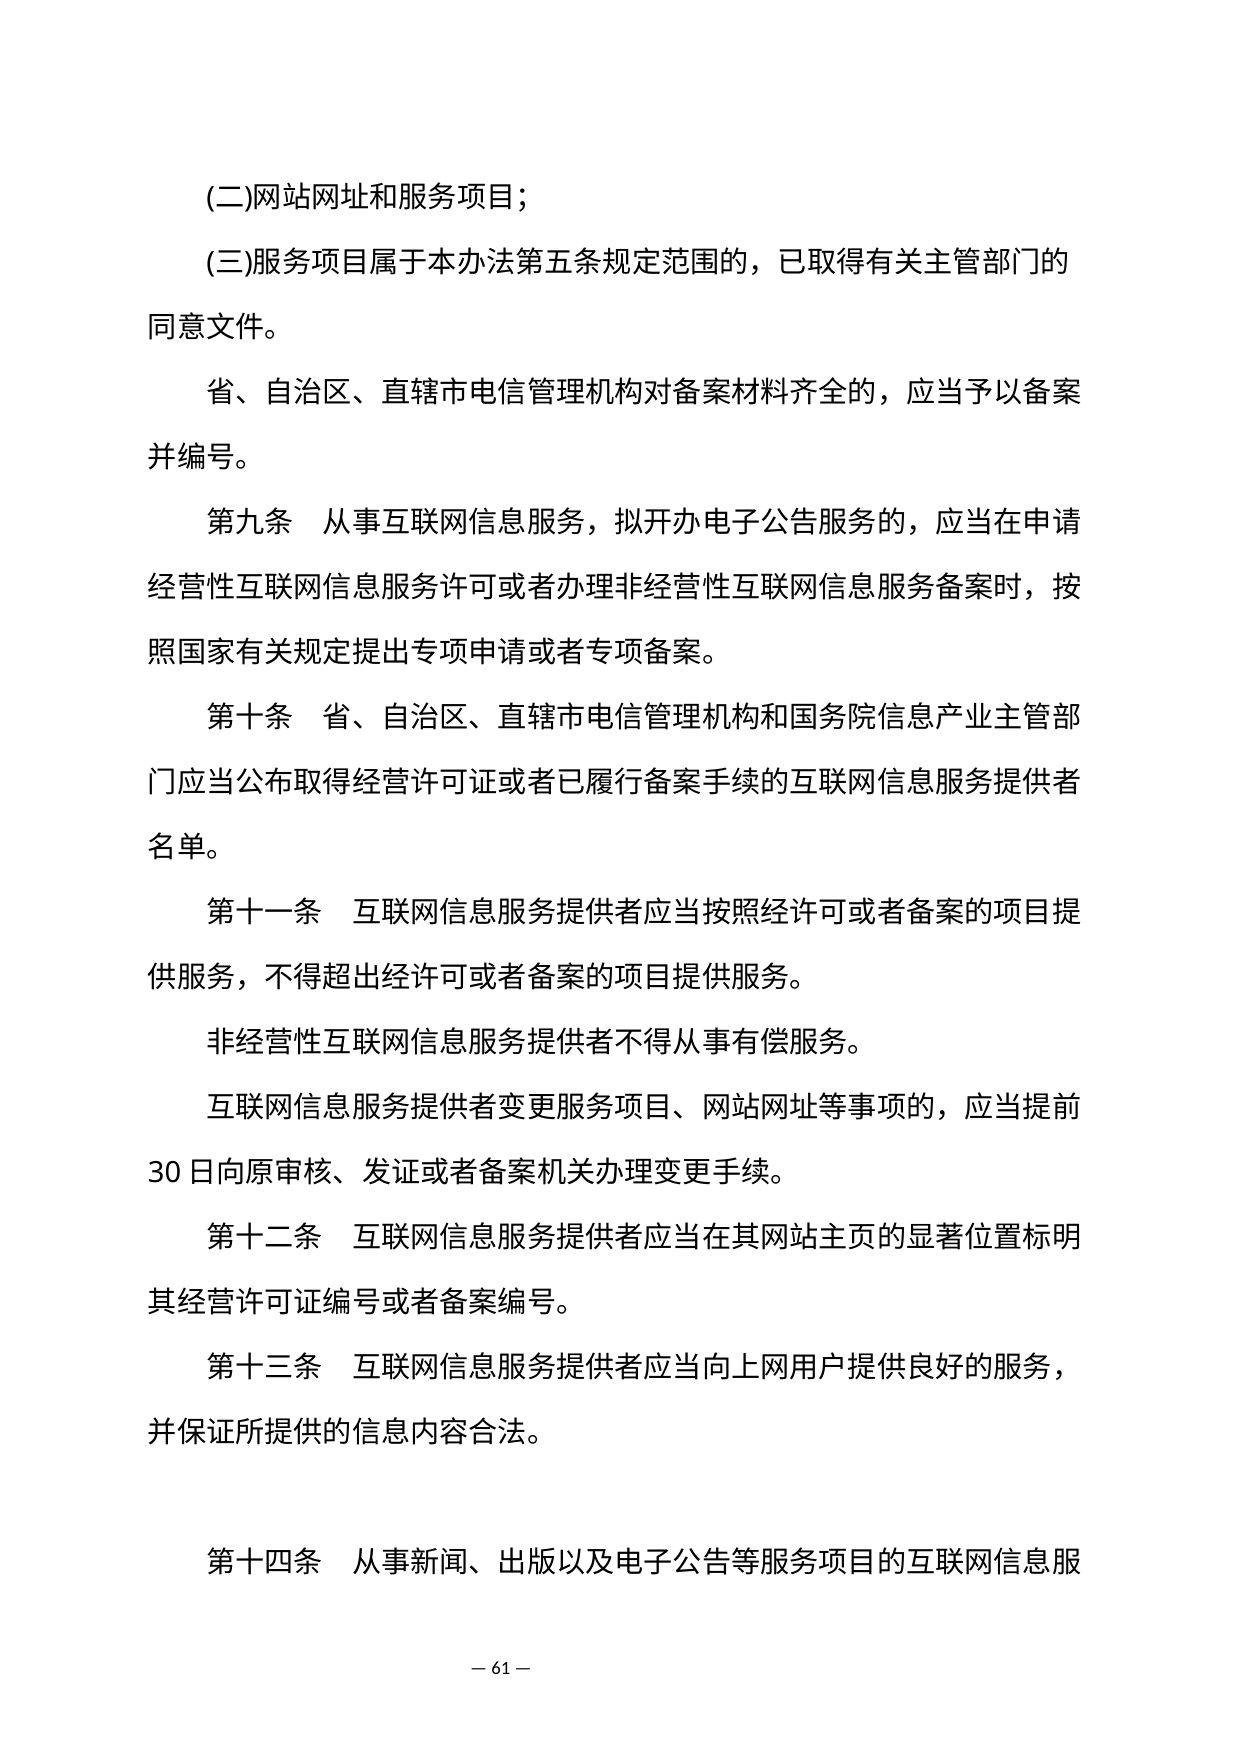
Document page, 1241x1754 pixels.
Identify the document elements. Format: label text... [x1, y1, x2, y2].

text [148, 1527, 1093, 1592]
text 非经营性互联网信息服务提供者不得从事有偿服务。 [148, 1007, 1093, 1072]
text (三)服务项目属于本办法第五条规定范围的，已取得有关主管部门的同意文件。 [148, 227, 1093, 357]
text 第十一条 互联网信息服务提供者应当按照经许可或者备案的项目提供服务，不得超出经许可或者备案的项目提供服务。 [148, 877, 1093, 1007]
text 第十二条 互联网信息服务提供者应当在其网站主页的显著位置标明其经营许可证编号或者备案编号。 [148, 1202, 1093, 1332]
text 第九条 从事互联网信息服务，拟开办电子公告服务的，应当在申请经营性互联网信息服务许可或者办理非经营性互联网信息服务备案时，按照国家有关规定提出专项申请或者专项备案。 [148, 487, 1093, 682]
text 第十条 省、自治区、直辖市电信管理机构和国务院信息产业主管部门应当公布取得经营许可证或者已履行备案手续的互联网信息服务提供者名单。 [148, 682, 1093, 877]
text 省、自治区、直辖市电信管理机构对备案材料齐全的，应当予以备案并编号。 [148, 357, 1093, 487]
text 互联网信息服务提供者变更服务项目、网站网址等事项的，应当提前30日向原审核、发证或者备案机关办理变更手续。 [148, 1072, 1093, 1202]
text (二)网站网址和服务项目； [148, 162, 1093, 227]
text 第十三条 互联网信息服务提供者应当向上网用户提供良好的服务，并保证所提供的信息内容合法。 [148, 1332, 1093, 1462]
